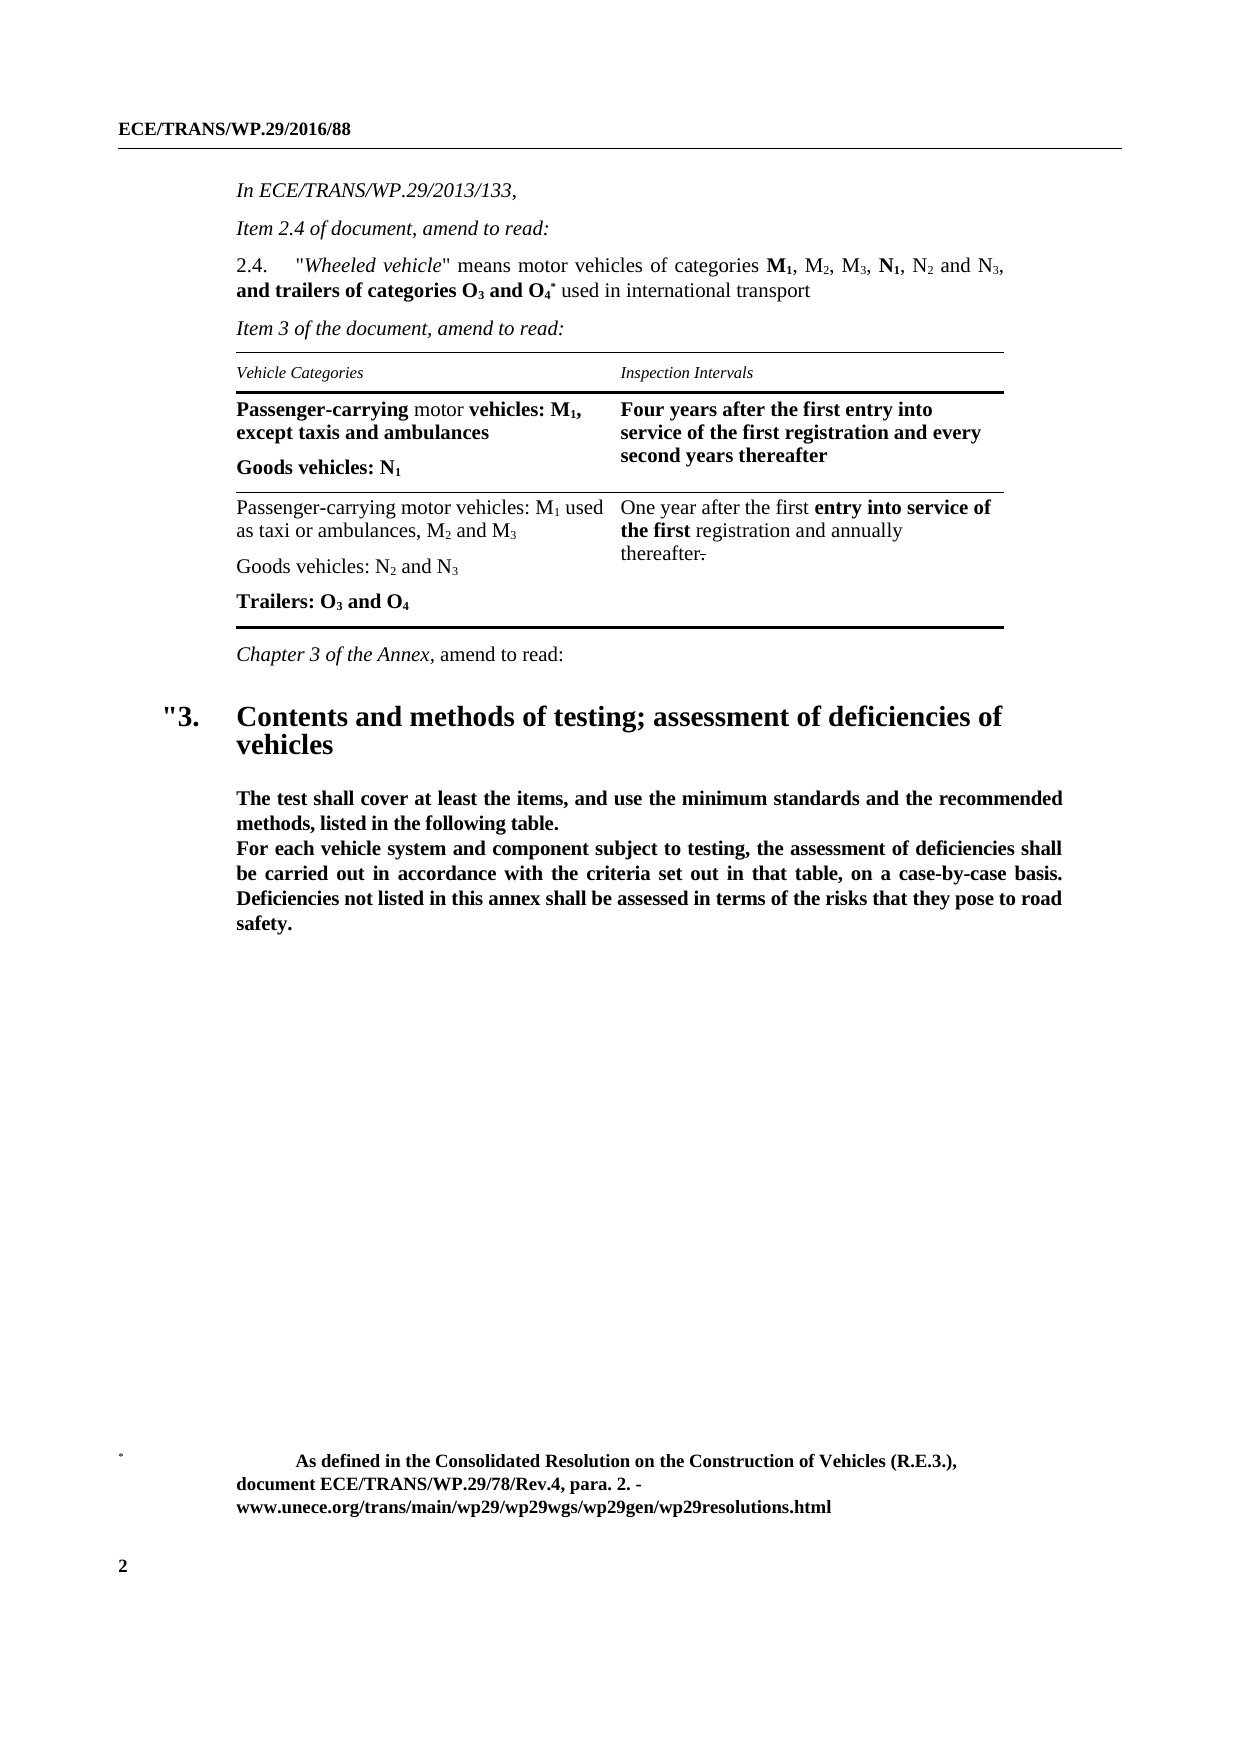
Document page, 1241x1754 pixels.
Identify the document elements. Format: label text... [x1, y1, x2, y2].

table_cell One year after the first entry into service of the first registration and annually thereafter. [620, 493, 1004, 626]
text Item 3 of the document, amend to read: [236, 315, 1004, 340]
text Chapter 3 of the Annex, amend to read: [236, 641, 1004, 666]
text In ECE/TRANS/WP.29/2013/133, [236, 177, 1004, 202]
table_cell Four years after the first entry into service of the first registration and every second years thereafter [620, 394, 1004, 492]
text The test shall cover at least the items, and use the minimum standards and the recommended methods, listed in the following table. [236, 785, 1063, 835]
text Item 2.4 of document, amend to read: [236, 215, 1004, 240]
table_cell Passenger-carrying motor vehicles: M1 used as taxi or ambulances, M2 and M3 Goods vehicles: N2 and N3 Trailers: O3 and O4 [236, 493, 620, 626]
text 2.4. "Wheeled vehicle" means motor vehicles of categories M1, M2, M3, N1, N2 and N3, and trailers of categories O3 and O4 used in international transport [236, 252, 1004, 302]
table_cell Passenger-carrying motor vehicles: M1, except taxis and ambulances Goods vehicles: N1 [236, 394, 620, 492]
text "3. Contents and methods of testing; assessment of deficiencies of vehicles [118, 704, 1004, 760]
text For each vehicle system and component subject to testing, the assessment of deficiencies shall be carried out in accordance with the criteria set out in that table, on a case-by-case basis. Deficiencies not listed in this annex shall be assessed in terms of the risks that they pose to road safety. [236, 835, 1063, 935]
table_header Vehicle Categories [236, 353, 620, 391]
table_header Inspection Intervals [620, 353, 1004, 391]
